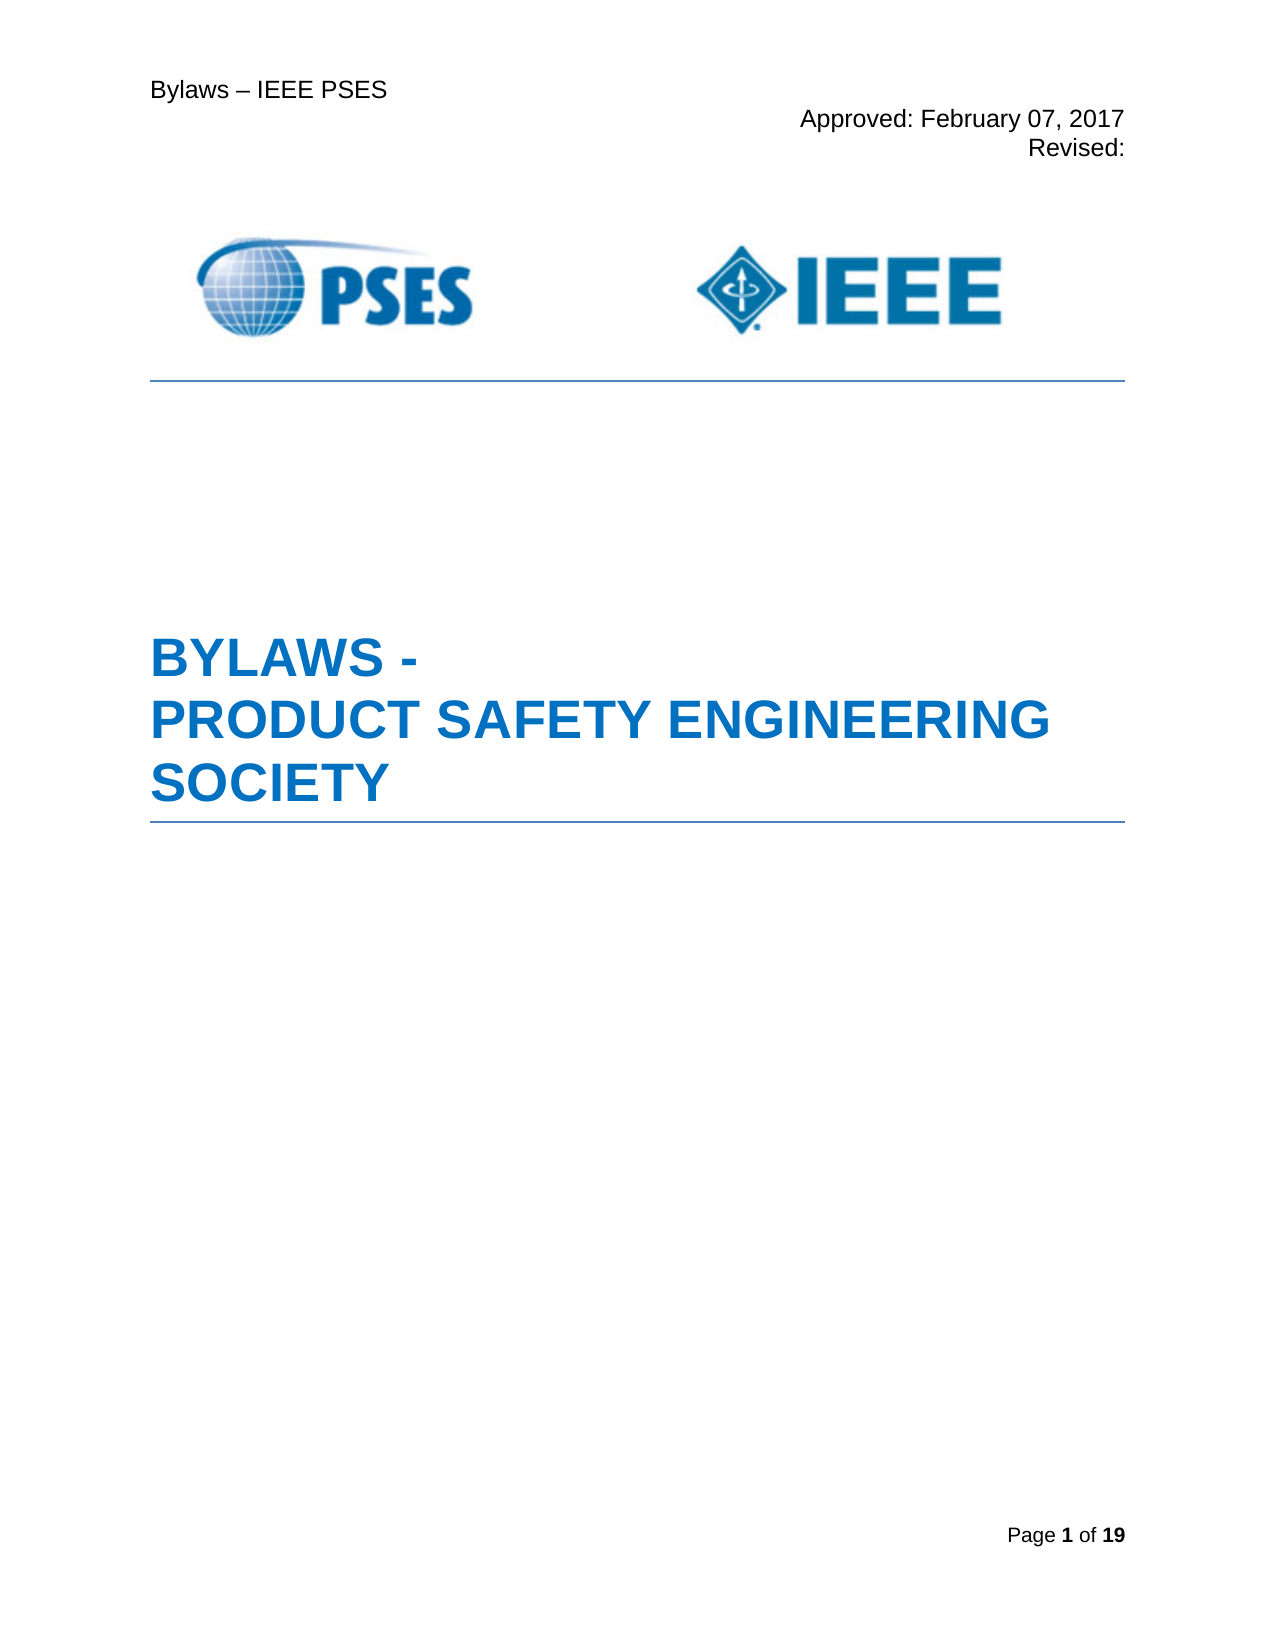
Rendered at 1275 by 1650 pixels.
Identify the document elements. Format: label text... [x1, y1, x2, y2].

title PRODUCT SAFETY ENGINEERING SOCIETY [150, 688, 1125, 821]
title BYLAWS - [150, 626, 1125, 688]
picture [150, 218, 518, 359]
picture [666, 218, 1034, 359]
